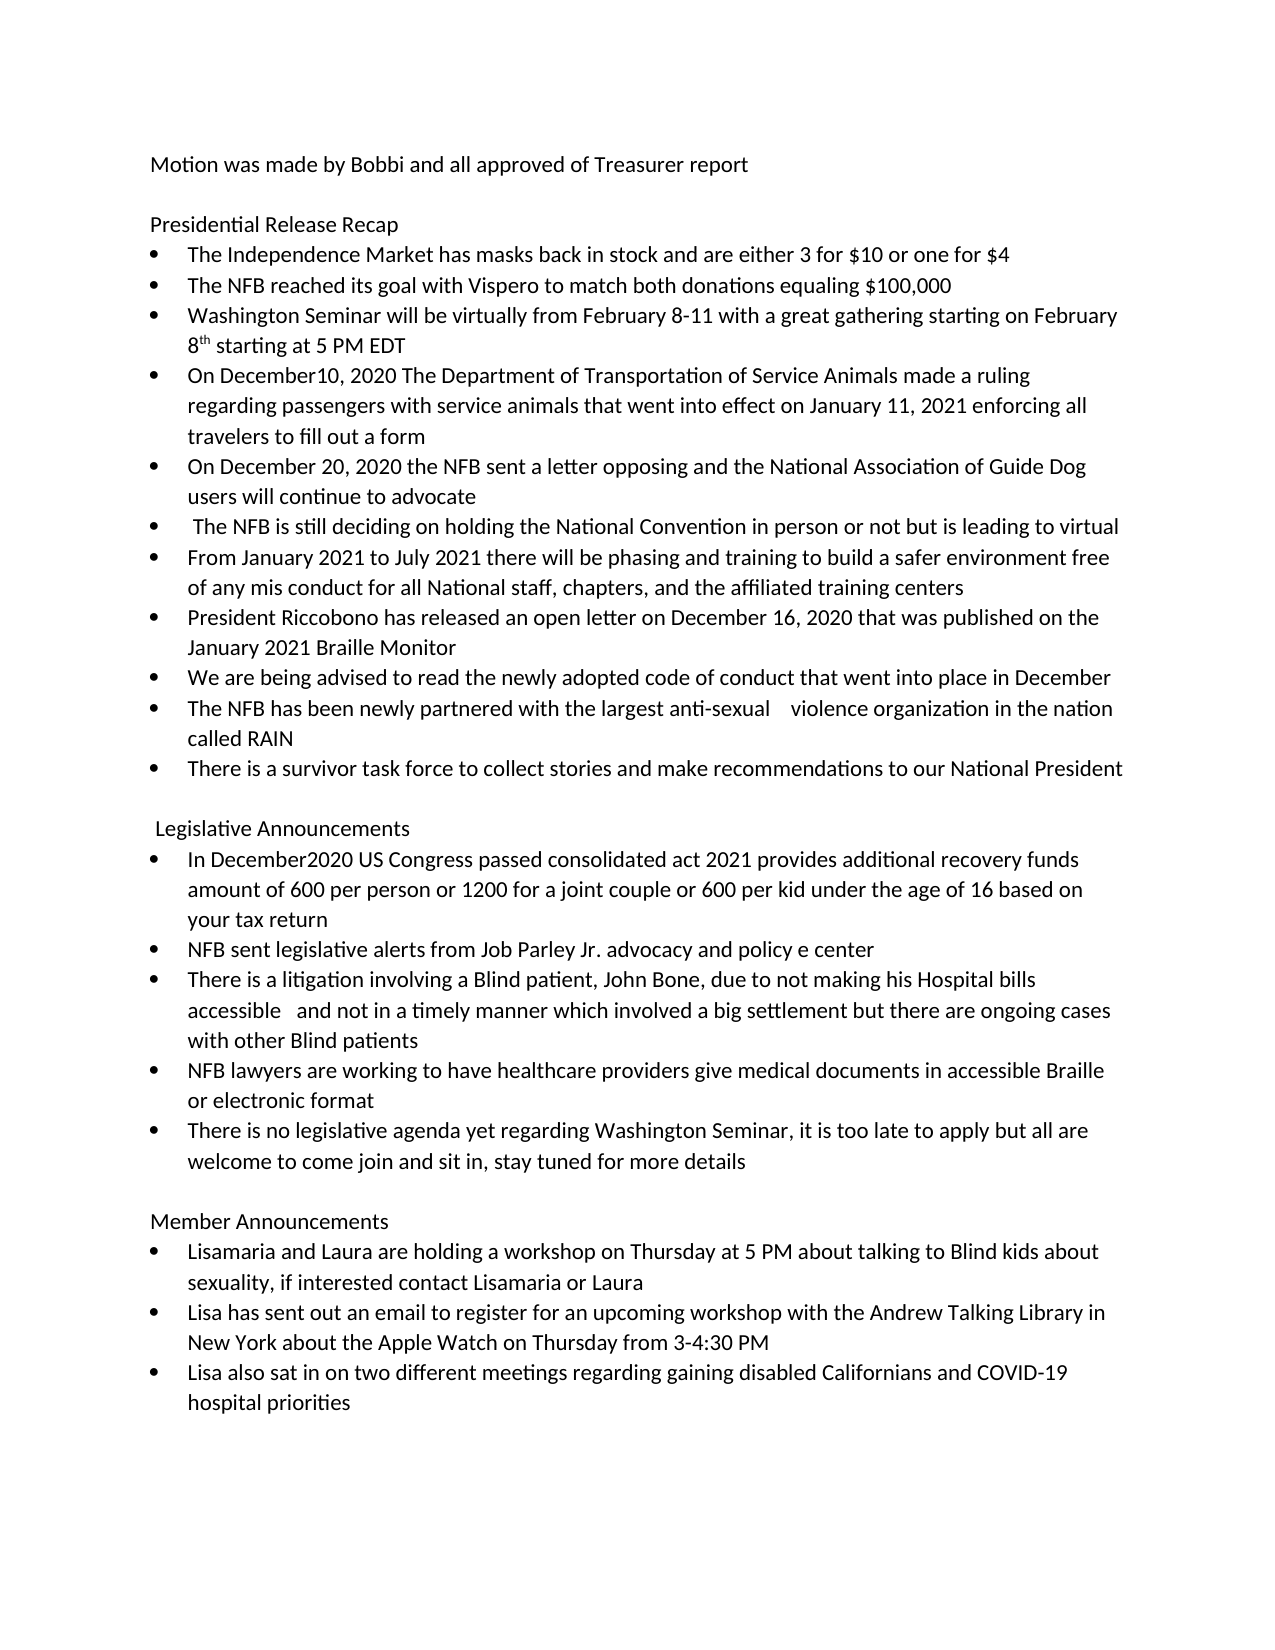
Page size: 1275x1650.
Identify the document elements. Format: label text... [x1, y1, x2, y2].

list There is no legislative agenda yet regarding Washington Seminar, it is too late to apply but all are welcome to come join and sit in, stay tuned for more details [150, 1117, 1125, 1175]
list Lisa also sat in on two different meetings regarding gaining disabled Californians and COVID-19 hospital priorities [150, 1358, 1125, 1417]
list President Riccobono has released an open letter on December 16, 2020 that was published on the January 2021 Braille Monitor [150, 603, 1125, 661]
list Member Announcements [150, 1207, 1125, 1235]
list On December10, 2020 The Department of Transportation of Service Animals made a ruling regarding passengers with service animals that went into effect on January 11, 2021 enforcing all travelers to fill out a form [150, 361, 1125, 450]
list Washington Seminar will be virtually from February 8-11 with a great gathering starting on February 8th starting at 5 PM EDT [150, 301, 1125, 359]
list The NFB reached its goal with Vispero to match both donations equaling $100,000 [150, 271, 1125, 299]
list Lisa has sent out an email to register for an upcoming workshop with the Andrew Talking Library in New York about the Apple Watch on Thursday from 3-4:30 PM [150, 1298, 1125, 1356]
list The NFB is still deciding on holding the National Convention in person or not but is leading to virtual [150, 512, 1125, 541]
list Legislative Announcements [150, 814, 1125, 843]
list The Independence Market has masks back in stock and are either 3 for $10 or one for $4 [150, 241, 1125, 269]
list There is a litigation involving a Blind patient, John Bone, due to not making his Hospital bills accessible and not in a timely manner which involved a big settlement but there are ongoing cases with other Blind patients [150, 966, 1125, 1054]
list There is a survivor task force to collect stories and make recommendations to our National President [150, 754, 1125, 782]
list Motion was made by Bobbi and all approved of Treasurer report [150, 150, 1125, 178]
list Lisamaria and Laura are holding a workshop on Thursday at 5 PM about talking to Blind kids about sexuality, if interested contact Lisamaria or Laura [150, 1237, 1125, 1296]
list In December2020 US Congress passed consolidated act 2021 provides additional recovery funds amount of 600 per person or 1200 for a joint couple or 600 per kid under the age of 16 based on your tax return [150, 845, 1125, 933]
list Presidential Release Recap [150, 210, 1125, 238]
list NFB sent legislative alerts from Job Parley Jr. advocacy and policy e center [150, 935, 1125, 963]
list From January 2021 to July 2021 there will be phasing and training to build a safer environment free of any mis conduct for all National staff, chapters, and the affiliated training centers [150, 543, 1125, 601]
list On December 20, 2020 the NFB sent a letter opposing and the National Association of Guide Dog users will continue to advocate [150, 452, 1125, 510]
list The NFB has been newly partnered with the largest anti-sexual violence organization in the nation called RAIN [150, 694, 1125, 752]
list NFB lawyers are working to have healthcare providers give medical documents in accessible Braille or electronic format [150, 1056, 1125, 1114]
list We are being advised to read the newly adopted code of conduct that went into place in December [150, 663, 1125, 692]
